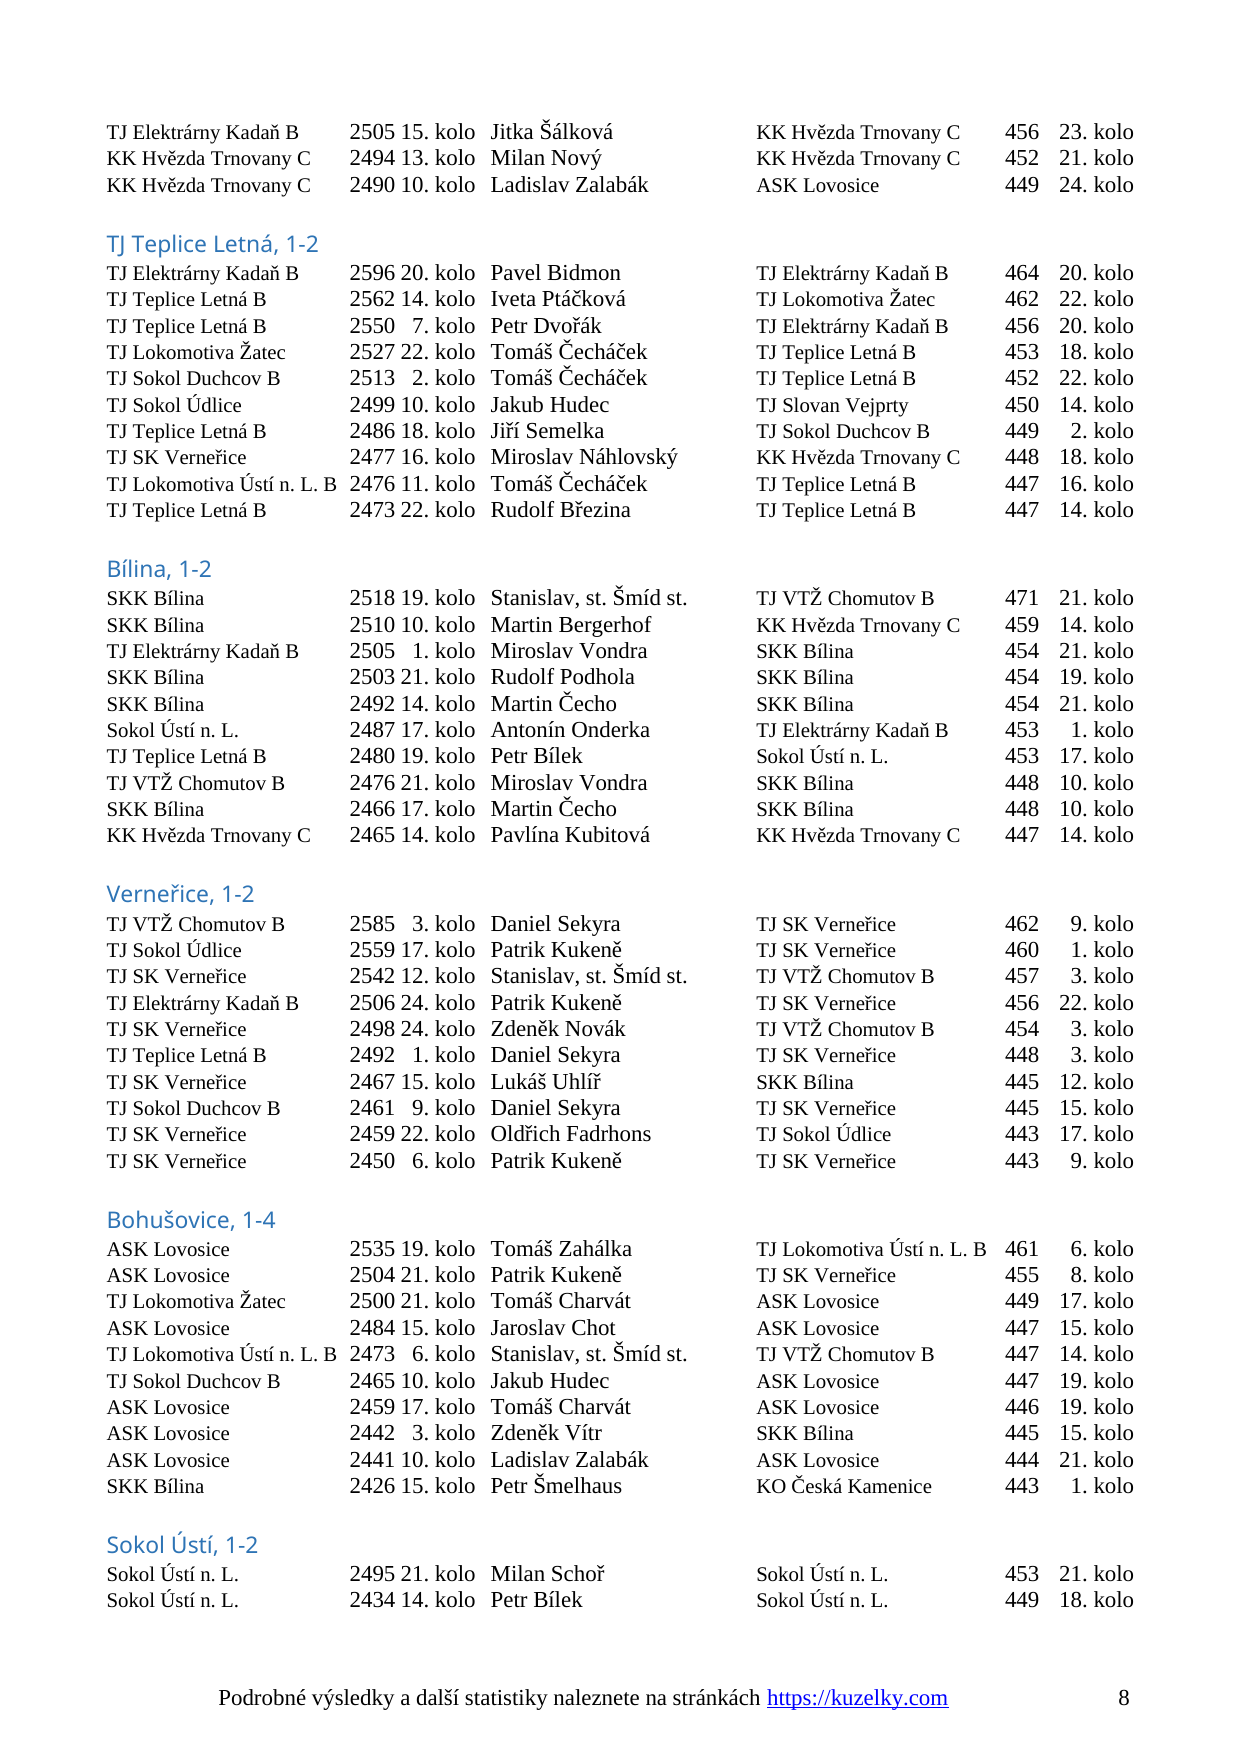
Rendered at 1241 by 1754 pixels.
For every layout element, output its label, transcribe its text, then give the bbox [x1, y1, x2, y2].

text SKK Bílina 2503 21. kolo Rudolf Podhola SKK Bílina 454 19. kolo [106, 663, 1134, 690]
text TJ SK Verneřice 2459 22. kolo Oldřich Fadrhons TJ Sokol Údlice 443 17. kolo [106, 1120, 1134, 1147]
text KK Hvězda Trnovany C 2490 10. kolo Ladislav Zalabák ASK Lovosice 449 24. kolo [106, 171, 1134, 197]
text SKK Bílina 2426 15. kolo Petr Šmelhaus KO Česká Kamenice 443 1. kolo [106, 1472, 1134, 1498]
text TJ Teplice Letná B 2562 14. kolo Iveta Ptáčková TJ Lokomotiva Žatec 462 22. kolo [106, 285, 1134, 312]
text Sokol Ústí n. L. 2434 14. kolo Petr Bílek Sokol Ústí n. L. 449 18. kolo [106, 1587, 1134, 1613]
text ASK Lovosice 2442 3. kolo Zdeněk Vítr SKK Bílina 445 15. kolo [106, 1419, 1134, 1446]
text TJ Teplice Letná B 2473 22. kolo Rudolf Březina TJ Teplice Letná B 447 14. kolo [106, 496, 1134, 522]
text KK Hvězda Trnovany C 2465 14. kolo Pavlína Kubitová KK Hvězda Trnovany C 447 14. kolo [106, 821, 1134, 848]
text KK Hvězda Trnovany C 2494 13. kolo Milan Nový KK Hvězda Trnovany C 452 21. kolo [106, 144, 1134, 171]
text TJ Teplice Letná B 2550 7. kolo Petr Dvořák TJ Elektrárny Kadaň B 456 20. kolo [106, 312, 1134, 338]
text TJ SK Verneřice 2498 24. kolo Zdeněk Novák TJ VTŽ Chomutov B 454 3. kolo [106, 1015, 1134, 1041]
text TJ VTŽ Chomutov B 2585 3. kolo Daniel Sekyra TJ SK Verneřice 462 9. kolo [106, 909, 1134, 936]
text TJ Lokomotiva Ústí n. L. B 2476 11. kolo Tomáš Čecháček TJ Teplice Letná B 447 16. kolo [106, 470, 1134, 496]
text TJ Sokol Duchcov B 2465 10. kolo Jakub Hudec ASK Lovosice 447 19. kolo [106, 1367, 1134, 1393]
text TJ Sokol Údlice 2499 10. kolo Jakub Hudec TJ Slovan Vejprty 450 14. kolo [106, 391, 1134, 417]
subtitle Bohušovice, 1-4 [106, 1204, 1134, 1235]
subtitle Sokol Ústí, 1-2 [106, 1529, 1134, 1560]
text TJ Teplice Letná B 2480 19. kolo Petr Bílek Sokol Ústí n. L. 453 17. kolo [106, 742, 1134, 769]
text TJ Lokomotiva Ústí n. L. B 2473 6. kolo Stanislav, st. Šmíd st. TJ VTŽ Chomutov B 447 14. kolo [106, 1340, 1134, 1367]
text TJ SK Verneřice 2450 6. kolo Patrik Kukeně TJ SK Verneřice 443 9. kolo [106, 1147, 1134, 1173]
text SKK Bílina 2510 10. kolo Martin Bergerhof KK Hvězda Trnovany C 459 14. kolo [106, 611, 1134, 637]
text SKK Bílina 2492 14. kolo Martin Čecho SKK Bílina 454 21. kolo [106, 690, 1134, 716]
text TJ Elektrárny Kadaň B 2596 20. kolo Pavel Bidmon TJ Elektrárny Kadaň B 464 20. kolo [106, 259, 1134, 285]
subtitle Verneřice, 1-2 [106, 878, 1134, 909]
text ASK Lovosice 2504 21. kolo Patrik Kukeně TJ SK Verneřice 455 8. kolo [106, 1261, 1134, 1288]
text TJ Elektrárny Kadaň B 2506 24. kolo Patrik Kukeně TJ SK Verneřice 456 22. kolo [106, 989, 1134, 1015]
subtitle TJ Teplice Letná, 1-2 [106, 228, 1134, 259]
text TJ VTŽ Chomutov B 2476 21. kolo Miroslav Vondra SKK Bílina 448 10. kolo [106, 769, 1134, 795]
text TJ SK Verneřice 2542 12. kolo Stanislav, st. Šmíd st. TJ VTŽ Chomutov B 457 3. kolo [106, 962, 1134, 989]
text TJ Lokomotiva Žatec 2527 22. kolo Tomáš Čecháček TJ Teplice Letná B 453 18. kolo [106, 338, 1134, 364]
text TJ Teplice Letná B 2492 1. kolo Daniel Sekyra TJ SK Verneřice 448 3. kolo [106, 1041, 1134, 1068]
text ASK Lovosice 2535 19. kolo Tomáš Zahálka TJ Lokomotiva Ústí n. L. B 461 6. kolo [106, 1235, 1134, 1261]
text Sokol Ústí n. L. 2495 21. kolo Milan Schoř Sokol Ústí n. L. 453 21. kolo [106, 1560, 1134, 1587]
text ASK Lovosice 2484 15. kolo Jaroslav Chot ASK Lovosice 447 15. kolo [106, 1314, 1134, 1340]
text TJ Sokol Duchcov B 2461 9. kolo Daniel Sekyra TJ SK Verneřice 445 15. kolo [106, 1094, 1134, 1120]
text TJ Sokol Duchcov B 2513 2. kolo Tomáš Čecháček TJ Teplice Letná B 452 22. kolo [106, 364, 1134, 391]
text TJ Lokomotiva Žatec 2500 21. kolo Tomáš Charvát ASK Lovosice 449 17. kolo [106, 1288, 1134, 1314]
text TJ SK Verneřice 2467 15. kolo Lukáš Uhlíř SKK Bílina 445 12. kolo [106, 1068, 1134, 1094]
subtitle Bílina, 1-2 [106, 553, 1134, 584]
text ASK Lovosice 2459 17. kolo Tomáš Charvát ASK Lovosice 446 19. kolo [106, 1393, 1134, 1419]
text TJ Sokol Údlice 2559 17. kolo Patrik Kukeně TJ SK Verneřice 460 1. kolo [106, 936, 1134, 962]
text TJ SK Verneřice 2477 16. kolo Miroslav Náhlovský KK Hvězda Trnovany C 448 18. kolo [106, 443, 1134, 470]
text TJ Elektrárny Kadaň B 2505 1. kolo Miroslav Vondra SKK Bílina 454 21. kolo [106, 637, 1134, 663]
text SKK Bílina 2466 17. kolo Martin Čecho SKK Bílina 448 10. kolo [106, 795, 1134, 821]
text SKK Bílina 2518 19. kolo Stanislav, st. Šmíd st. TJ VTŽ Chomutov B 471 21. kolo [106, 584, 1134, 611]
text Sokol Ústí n. L. 2487 17. kolo Antonín Onderka TJ Elektrárny Kadaň B 453 1. kolo [106, 716, 1134, 742]
text TJ Elektrárny Kadaň B 2505 15. kolo Jitka Šálková KK Hvězda Trnovany C 456 23. kolo [106, 118, 1134, 144]
text TJ Teplice Letná B 2486 18. kolo Jiří Semelka TJ Sokol Duchcov B 449 2. kolo [106, 417, 1134, 443]
text ASK Lovosice 2441 10. kolo Ladislav Zalabák ASK Lovosice 444 21. kolo [106, 1446, 1134, 1472]
